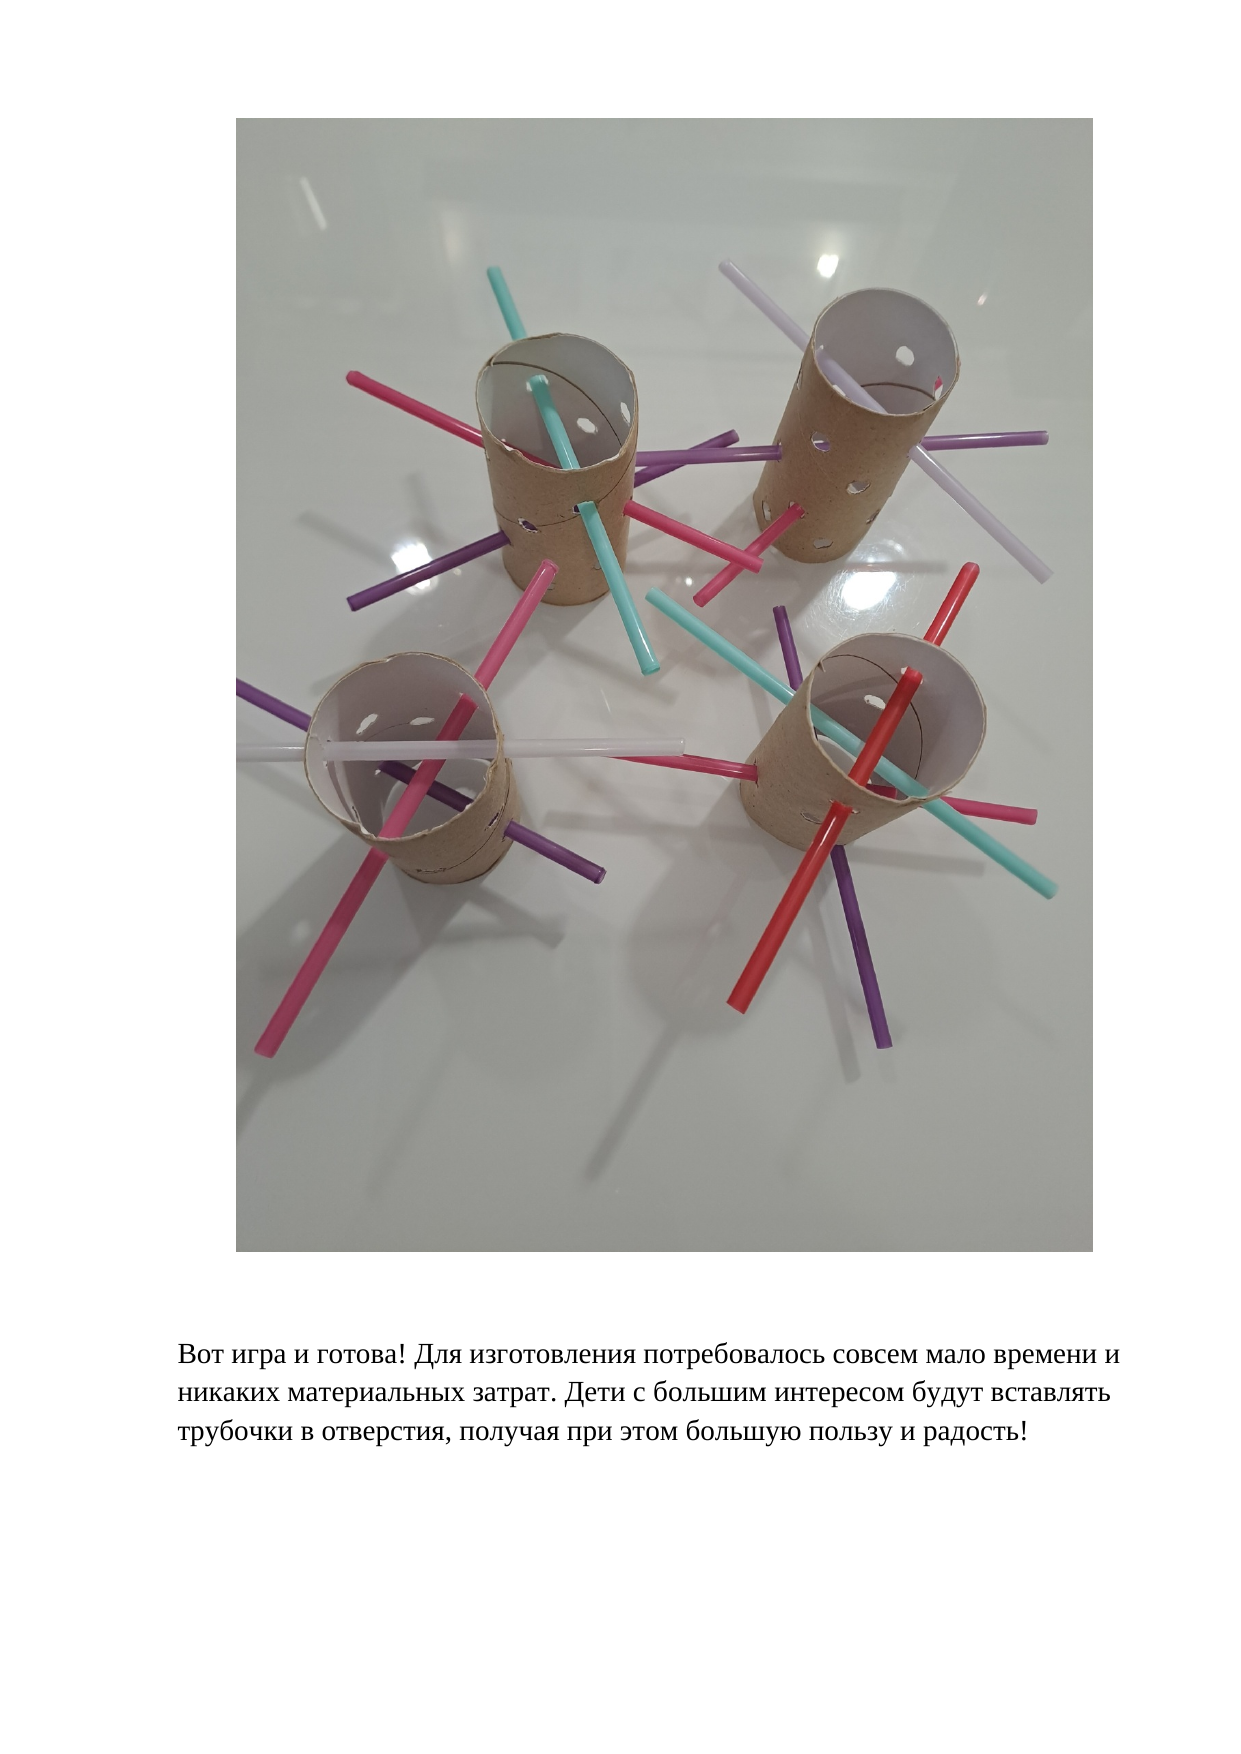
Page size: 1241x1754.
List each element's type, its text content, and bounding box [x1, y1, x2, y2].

text Вот игра и готова! Для изготовления потребовалось совсем мало времени и никаких материальных затрат. Дети с большим интересом будут вставлять трубочки в отверстия, получая при этом большую пользу и радость! [177, 1336, 1152, 1446]
picture [236, 118, 1093, 1252]
